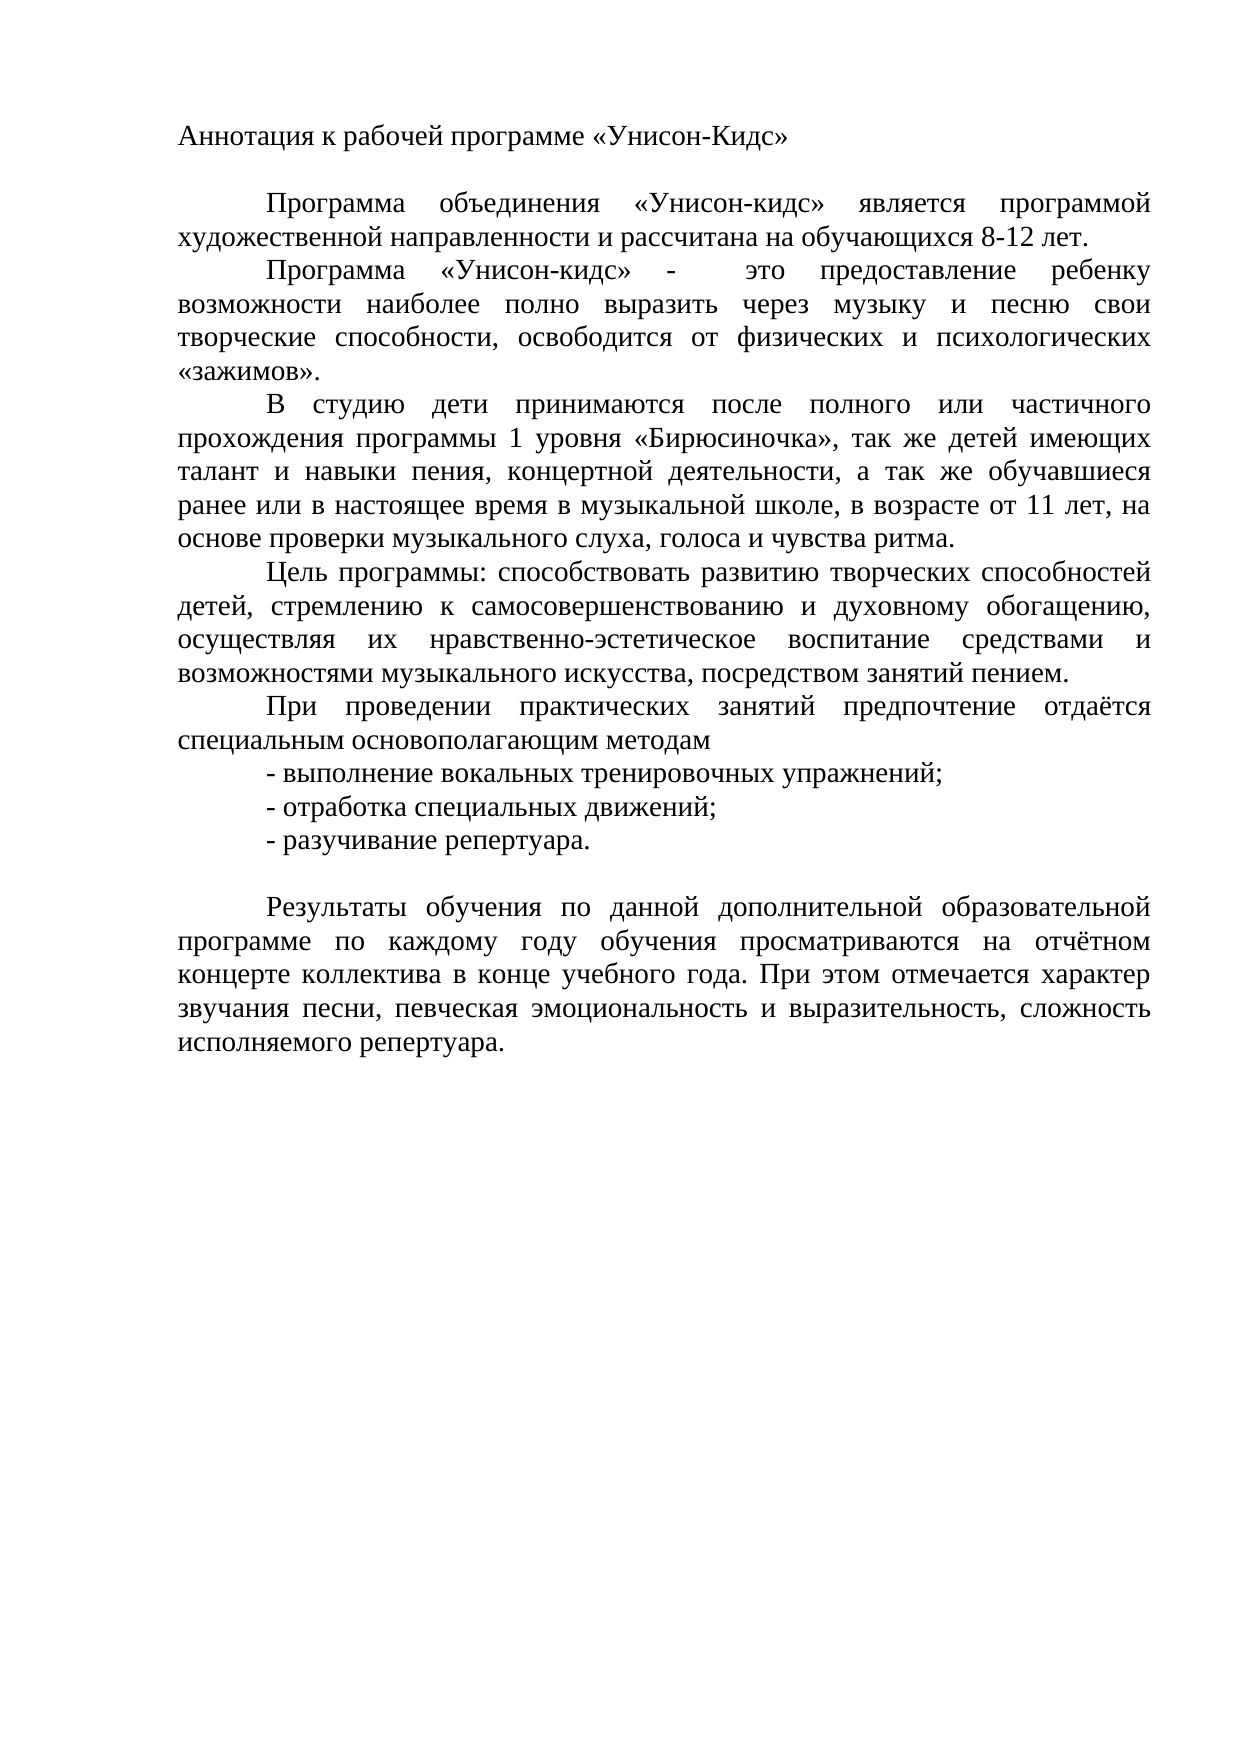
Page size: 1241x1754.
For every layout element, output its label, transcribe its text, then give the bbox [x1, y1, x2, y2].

text - выполнение вокальных тренировочных упражнений; [177, 755, 1152, 789]
text - отработка специальных движений; [177, 789, 1152, 822]
text В студию дети принимаются после полного или частичного прохождения программы 1 уровня «Бирюсиночка», так же детей имеющих талант и навыки пения, концертной деятельности, а так же обучавшиеся ранее или в настоящее время в музыкальной школе, в возрасте от 11 лет, на основе проверки музыкального слуха, голоса и чувства ритма. [177, 386, 1152, 554]
text Цель программы: способствовать развитию творческих способностей детей, стремлению к самосовершенствованию и духовному обогащению, осуществляя их нравственно-эстетическое воспитание средствами и возможностями музыкального искусства, посредством занятий пением. [177, 554, 1152, 688]
text Программа объединения «Унисон-кидс» является программой художественной направленности и рассчитана на обучающихся 8-12 лет. [177, 185, 1152, 252]
text Программа «Унисон-кидс» - это предоставление ребенку возможности наиболее полно выразить через музыку и песню свои творческие способности, освободится от физических и психологических «зажимов». [177, 252, 1152, 386]
text Результаты обучения по данной дополнительной образовательной программе по каждому году обучения просматриваются на отчётном концерте коллектива в конце учебного года. При этом отмечается характер звучания песни, певческая эмоциональность и выразительность, сложность исполняемого репертуара. [177, 889, 1152, 1057]
text При проведении практических занятий предпочтение отдаётся специальным основополагающим методам [177, 688, 1152, 755]
text - разучивание репертуара. [177, 822, 1152, 856]
text Аннотация к рабочей программе «Унисон-Кидс» [177, 118, 1152, 152]
